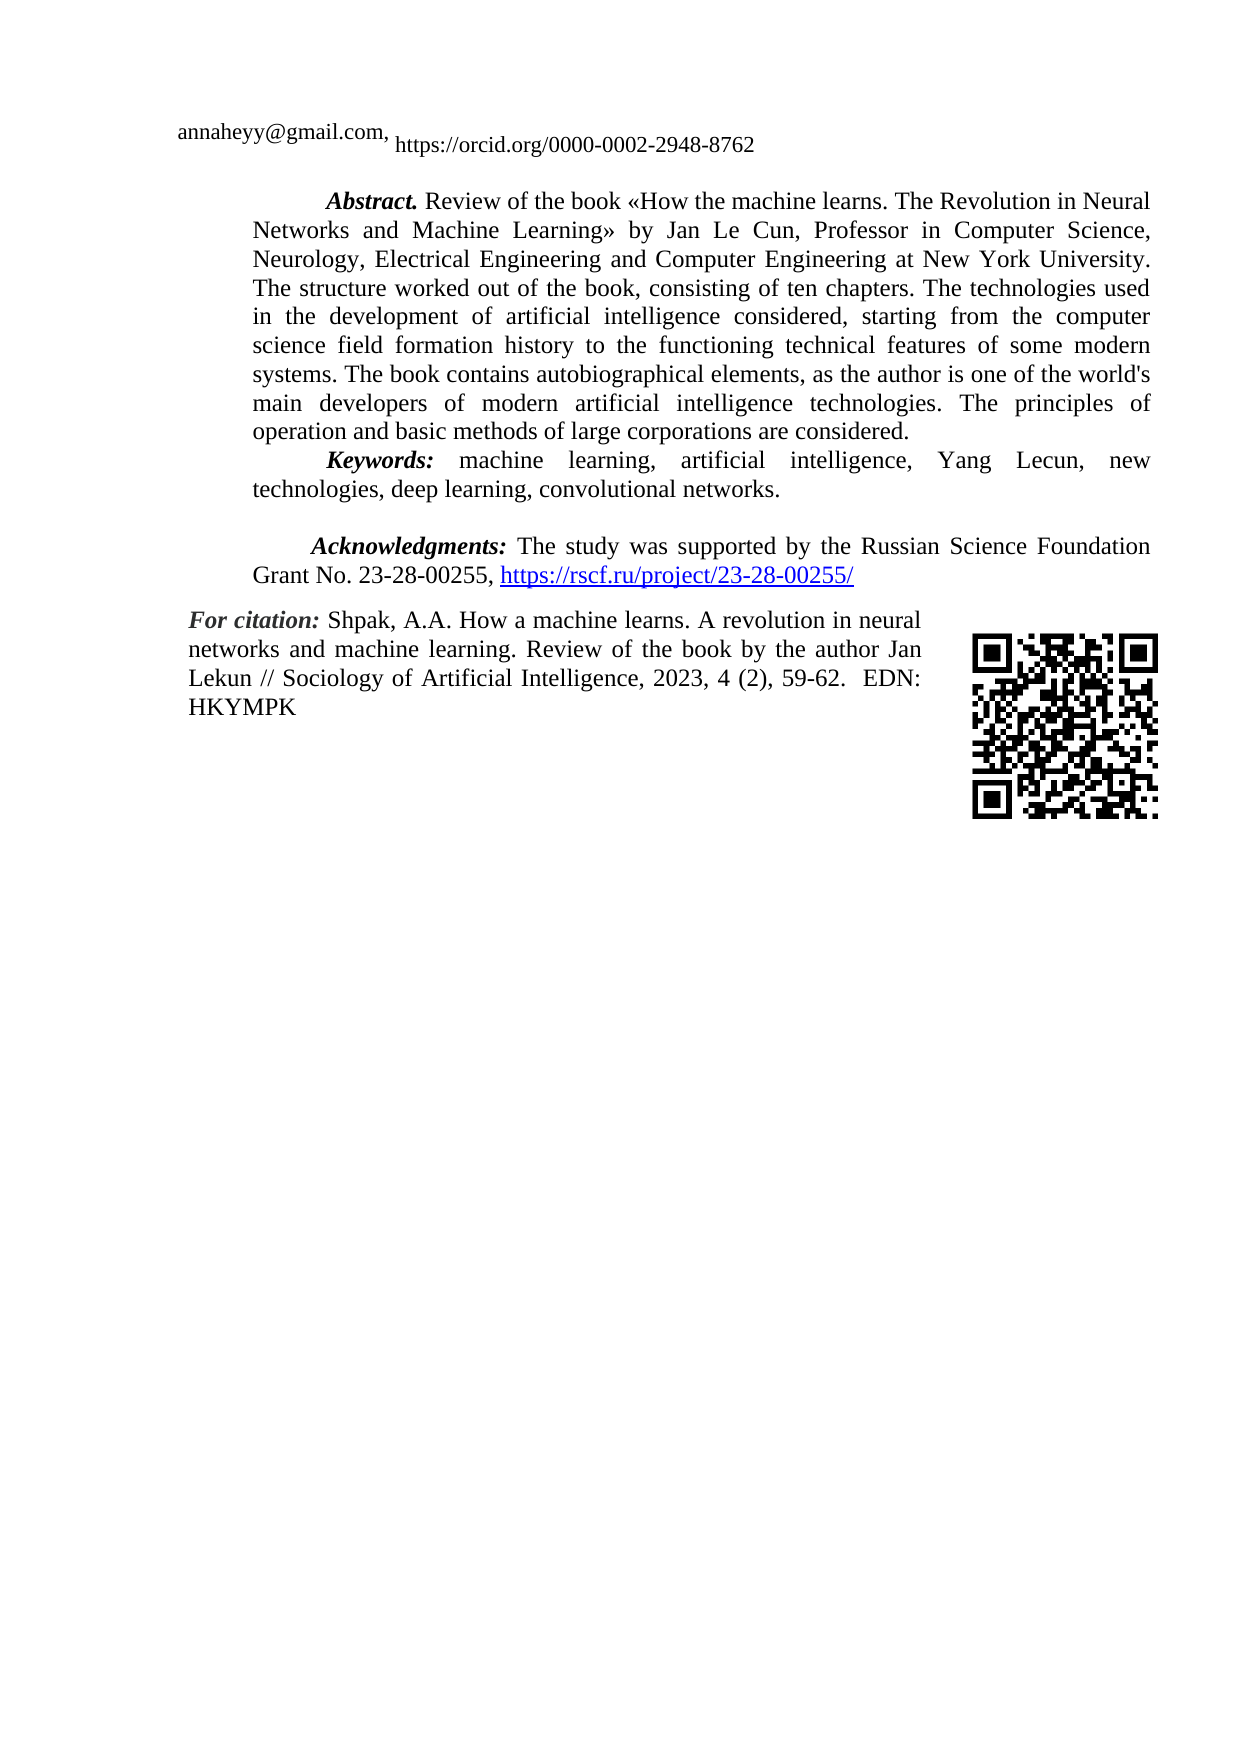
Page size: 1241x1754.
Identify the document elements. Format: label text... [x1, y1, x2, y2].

text annaheyy@gmail.com, https://orcid.org/0000-0002-2948-8762 [389, 118, 1152, 158]
text Keywords: machine learning, artificial intelligence, Yang Lecun, new technologies, deep learning, convolutional networks. [252, 445, 1152, 503]
table_header [933, 606, 1196, 885]
table_header For citation: Shpak, A.A. How a machine learns. A revolution in neural networks and machine learning. Review of the book by the author Jan Lekun // Sociology of Artificial Intelligence, 2023, 4 (2), 59-62. EDN: HKYMPK [177, 606, 933, 885]
text Abstract. Review of the book «How the machine learns. The Revolution in Neural Networks and Machine Learning» by Jan Le Cun, Professor in Computer Science, Neurology, Electrical Engineering and Computer Engineering at New York University. The structure worked out of the book, consisting of ten chapters. The technologies used in the development of artificial intelligence considered, starting from the computer science field formation history to the functioning technical features of some modern systems. The book contains autobiographical elements, as the author is one of the world's main developers of modern artificial intelligence technologies. The principles of operation and basic methods of large corporations are considered. [252, 186, 1152, 445]
text Acknowledgments: The study was supported by the Russian Science Foundation Grant No. 23-28-00255, https://rscf.ru/project/23-28-00255/ [252, 531, 1152, 589]
picture [944, 605, 1186, 847]
